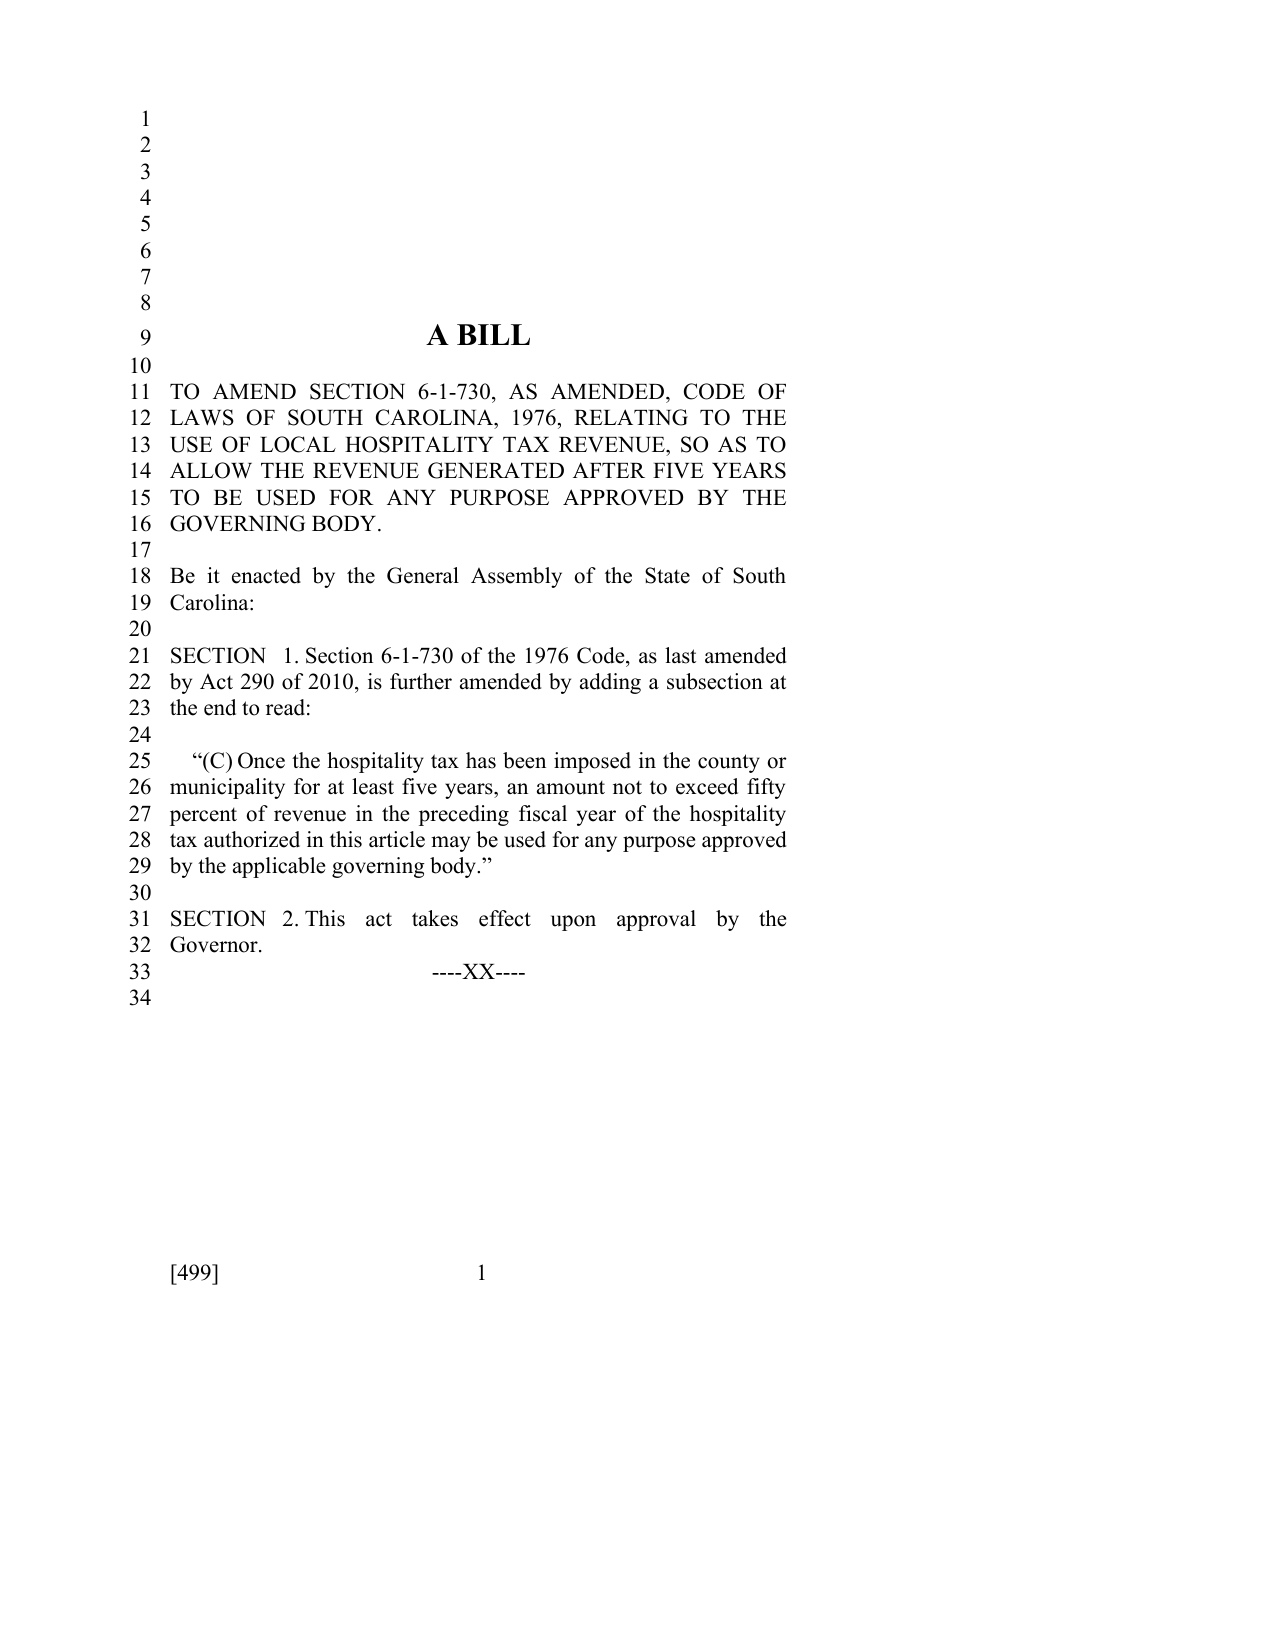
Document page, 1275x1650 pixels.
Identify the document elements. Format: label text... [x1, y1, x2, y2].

text Be it enacted by the General Assembly of the State of South Carolina: [169, 563, 787, 615]
text TO AMEND SECTION 6-1-730, AS AMENDED, CODE OF LAWS OF SOUTH CAROLINA, 1976, RELATING TO THE USE OF LOCAL HOSPITALITY TAX REVENUE, SO AS TO ALLOW THE REVENUE GENERATED AFTER FIVE YEARS TO BE USED FOR ANY PURPOSE APPROVED BY THE GOVERNING BODY. [169, 378, 787, 536]
text ----XX---- [169, 958, 787, 984]
text SECTION 2. This act takes effect upon approval by the Governor. [169, 905, 787, 958]
text A BILL [169, 316, 787, 352]
text SECTION 1. Section 6-1-730 of the 1976 Code, as last amended by Act 290 of 2010, is further amended by adding a subsection at the end to read: [169, 642, 787, 721]
text “(C) Once the hospitality tax has been imposed in the county or municipality for at least five years, an amount not to exceed fifty percent of revenue in the preceding fiscal year of the hospitality tax authorized in this article may be used for any purpose approved by the applicable governing body.” [169, 747, 787, 879]
